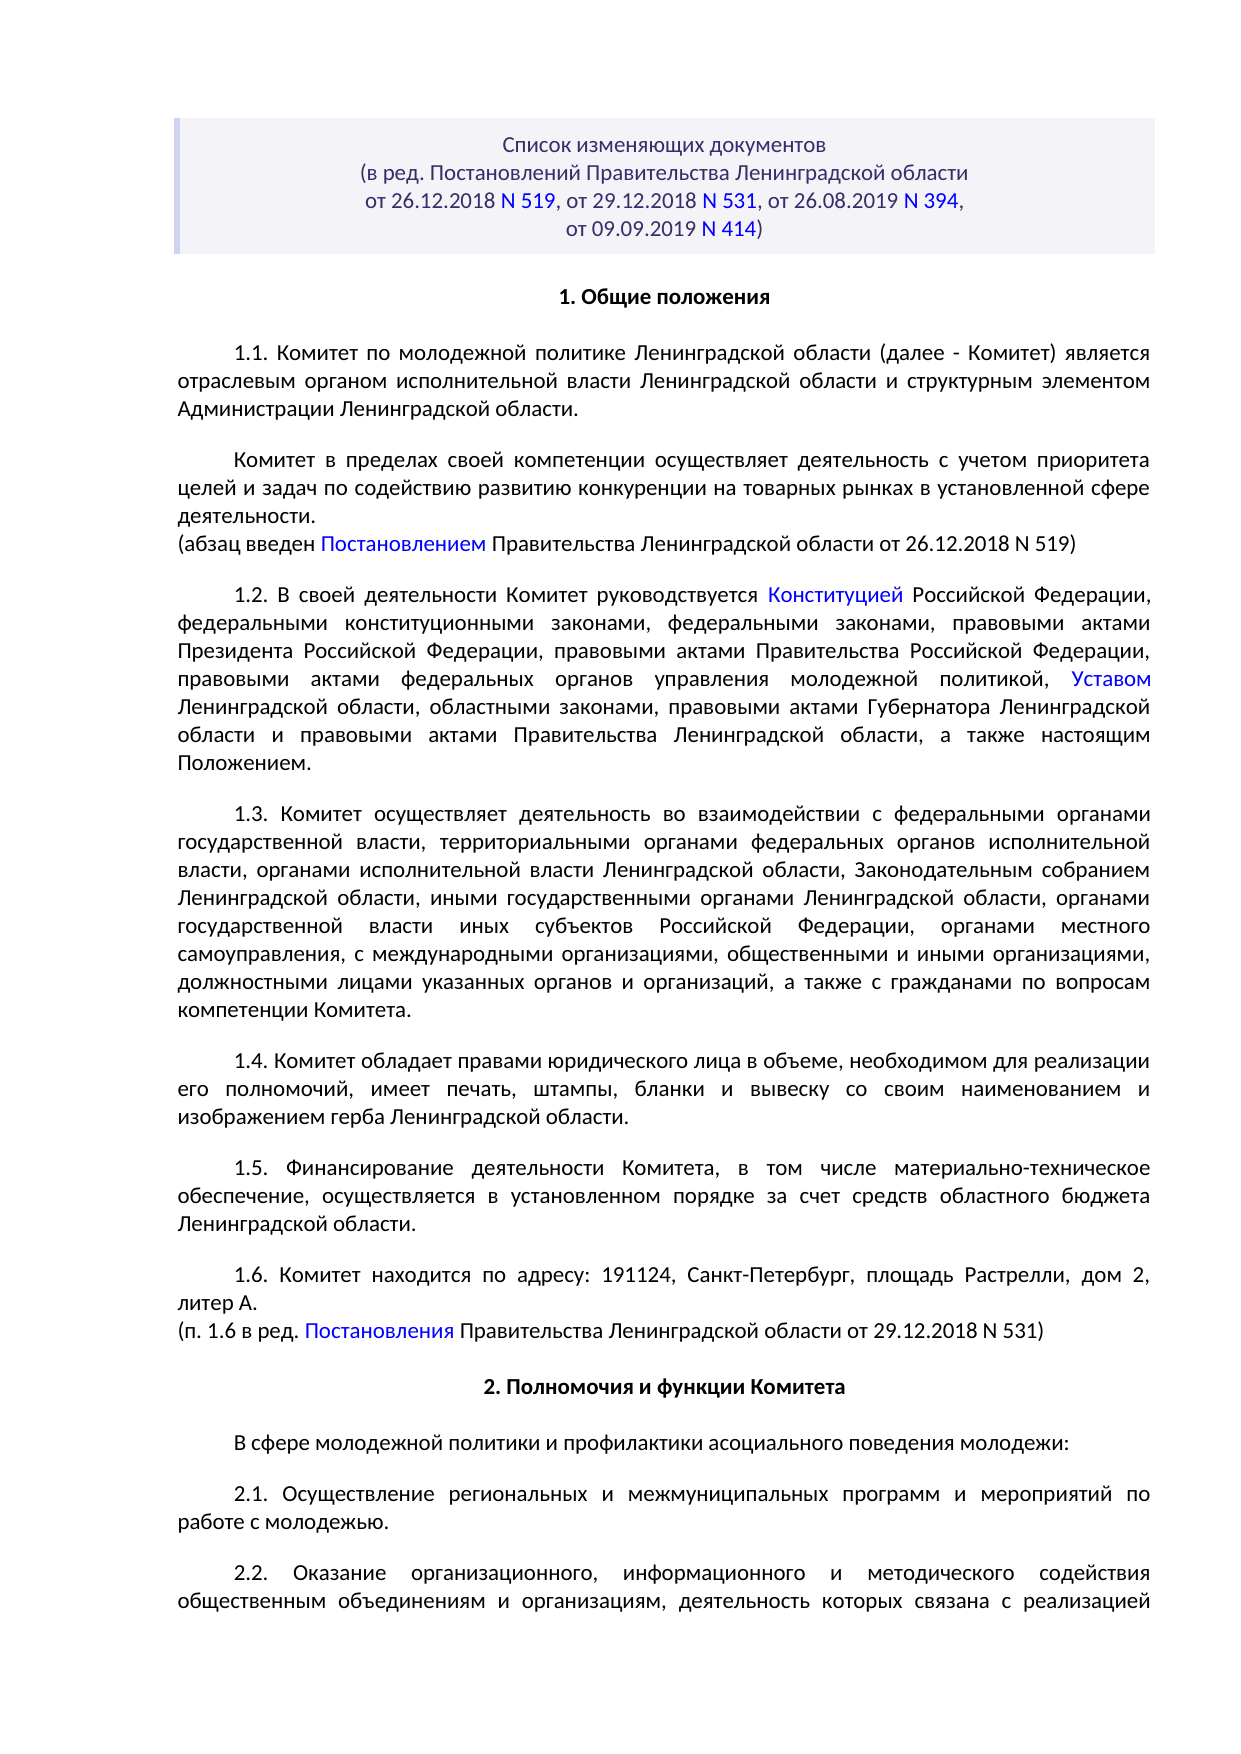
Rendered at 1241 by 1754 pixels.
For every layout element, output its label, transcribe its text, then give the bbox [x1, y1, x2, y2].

title 1. Общие положения [177, 282, 1152, 310]
text 2.1. Осуществление региональных и межмуниципальных программ и мероприятий по работе с молодежью. [177, 1479, 1152, 1535]
text 1.5. Финансирование деятельности Комитета, в том числе материально-техническое обеспечение, осуществляется в установленном порядке за счет средств областного бюджета Ленинградской области. [177, 1153, 1152, 1237]
table_header Список изменяющих документов (в ред. Постановлений Правительства Ленинградской области от 26.12.2018 N 519, от 29.12.2018 N 531, от 26.08.2019 N 394, от 09.09.2019 N 414) [180, 118, 1149, 254]
text 1.3. Комитет осуществляет деятельность во взаимодействии с федеральными органами государственной власти, территориальными органами федеральных органов исполнительной власти, органами исполнительной власти Ленинградской области, Законодательным собранием Ленинградской области, иными государственными органами Ленинградской области, органами государственной власти иных субъектов Российской Федерации, органами местного самоуправления, с международными организациями, общественными и иными организациями, должностными лицами указанных органов и организаций, а также с гражданами по вопросам компетенции Комитета. [177, 799, 1152, 1023]
text 1.2. В своей деятельности Комитет руководствуется Конституцией Российской Федерации, федеральными конституционными законами, федеральными законами, правовыми актами Президента Российской Федерации, правовыми актами Правительства Российской Федерации, правовыми актами федеральных органов управления молодежной политикой, Уставом Ленинградской области, областными законами, правовыми актами Губернатора Ленинградской области и правовыми актами Правительства Ленинградской области, а также настоящим Положением. [177, 580, 1152, 776]
text 1.1. Комитет по молодежной политике Ленинградской области (далее - Комитет) является отраслевым органом исполнительной власти Ленинградской области и структурным элементом Администрации Ленинградской области. [177, 338, 1152, 422]
text Комитет в пределах своей компетенции осуществляет деятельность с учетом приоритета целей и задач по содействию развитию конкуренции на товарных рынках в установленной сфере деятельности. [177, 445, 1152, 529]
text 1.6. Комитет находится по адресу: 191124, Санкт-Петербург, площадь Растрелли, дом 2, литер А. [177, 1260, 1152, 1316]
title 2. Полномочия и функции Комитета [177, 1372, 1152, 1400]
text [177, 1558, 1152, 1614]
text В сфере молодежной политики и профилактики асоциального поведения молодежи: [177, 1428, 1152, 1456]
text (абзац введен Постановлением Правительства Ленинградской области от 26.12.2018 N 519) [177, 529, 1152, 557]
text 1.4. Комитет обладает правами юридического лица в объеме, необходимом для реализации его полномочий, имеет печать, штампы, бланки и вывеску со своим наименованием и изображением герба Ленинградской области. [177, 1046, 1152, 1130]
text (п. 1.6 в ред. Постановления Правительства Ленинградской области от 29.12.2018 N 531) [177, 1316, 1152, 1344]
